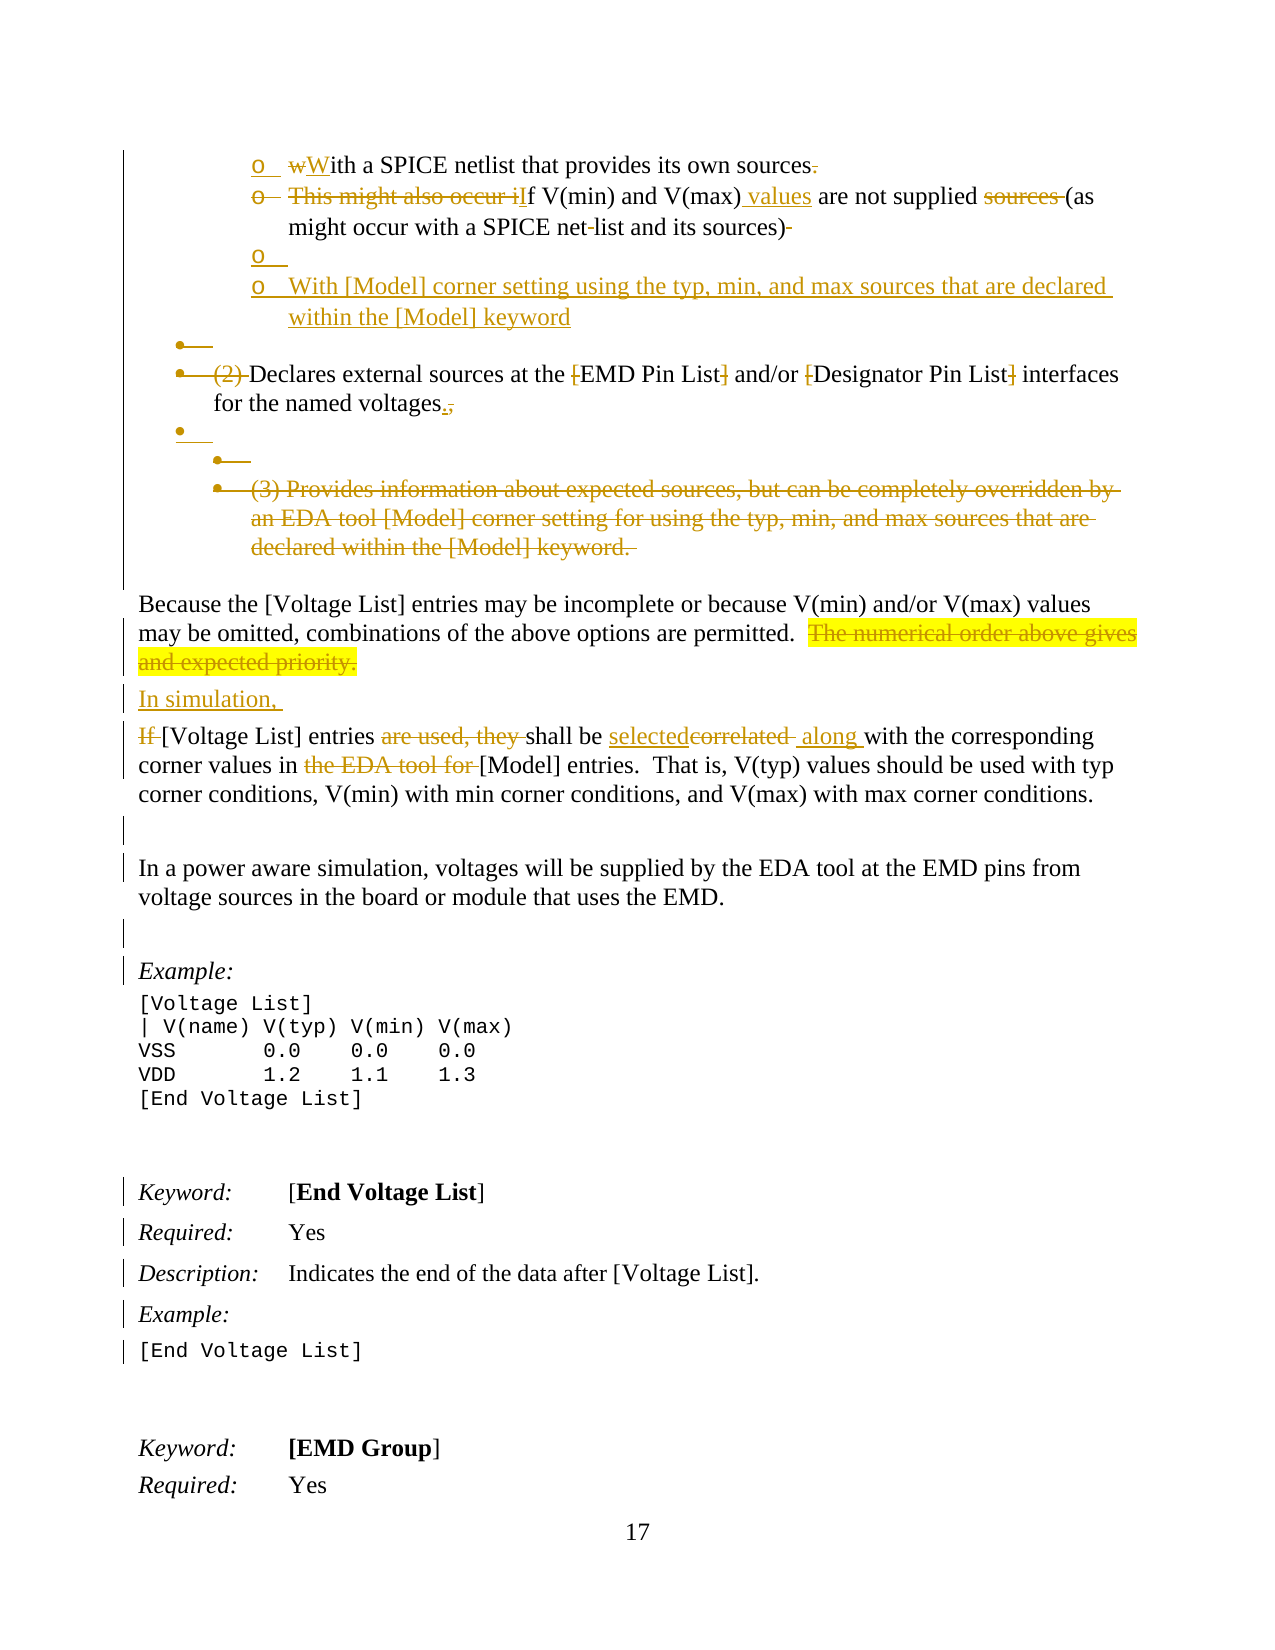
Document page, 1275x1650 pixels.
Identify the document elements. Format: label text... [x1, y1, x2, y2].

text Description: Indicates the end of the data after [Voltage List]. [138, 1258, 1137, 1287]
text Keyword: [End Voltage List] [138, 1177, 1137, 1206]
text Keyword: [EMD Group] [138, 1433, 1137, 1462]
list f V(min) and V(max) are not supplied (as might occur with a SPICE netlist and its sources) [251, 181, 1137, 240]
text [End Voltage List] [138, 1087, 1137, 1111]
text Required: Yes [138, 1470, 1137, 1499]
text Because the [Voltage List] entries may be incomplete or because V(min) and/or V(max) values may be omitted, combinations of the above options are permitted. [138, 589, 1137, 676]
text [End Voltage List] [138, 1340, 1137, 1363]
text [Voltage List] entries shall be with the corresponding corner values in [Model] entries. That is, V(typ) values should be used with typ corner conditions, V(min) with min corner conditions, and V(max) with max corner conditions. [138, 721, 1137, 807]
text Example: [138, 1300, 1137, 1327]
text Example: [138, 956, 1137, 984]
text | V(name) V(typ) V(min) V(max) [138, 1017, 1137, 1040]
text Required: Yes [138, 1218, 1137, 1246]
list ith a SPICE netlist that provides its own sources [251, 150, 1137, 181]
list Declares external sources at the EMD Pin List and/or Designator Pin List interfaces for the named voltages [176, 359, 1137, 417]
text VDD 1.2 1.1 1.3 [138, 1064, 1137, 1087]
text VSS 0.0 0.0 0.0 [138, 1040, 1137, 1064]
text [Voltage List] [138, 993, 1137, 1017]
text In a power aware simulation, voltages will be supplied by the EDA tool at the EMD pins from voltage sources in the board or module that uses the EMD. [138, 853, 1137, 910]
